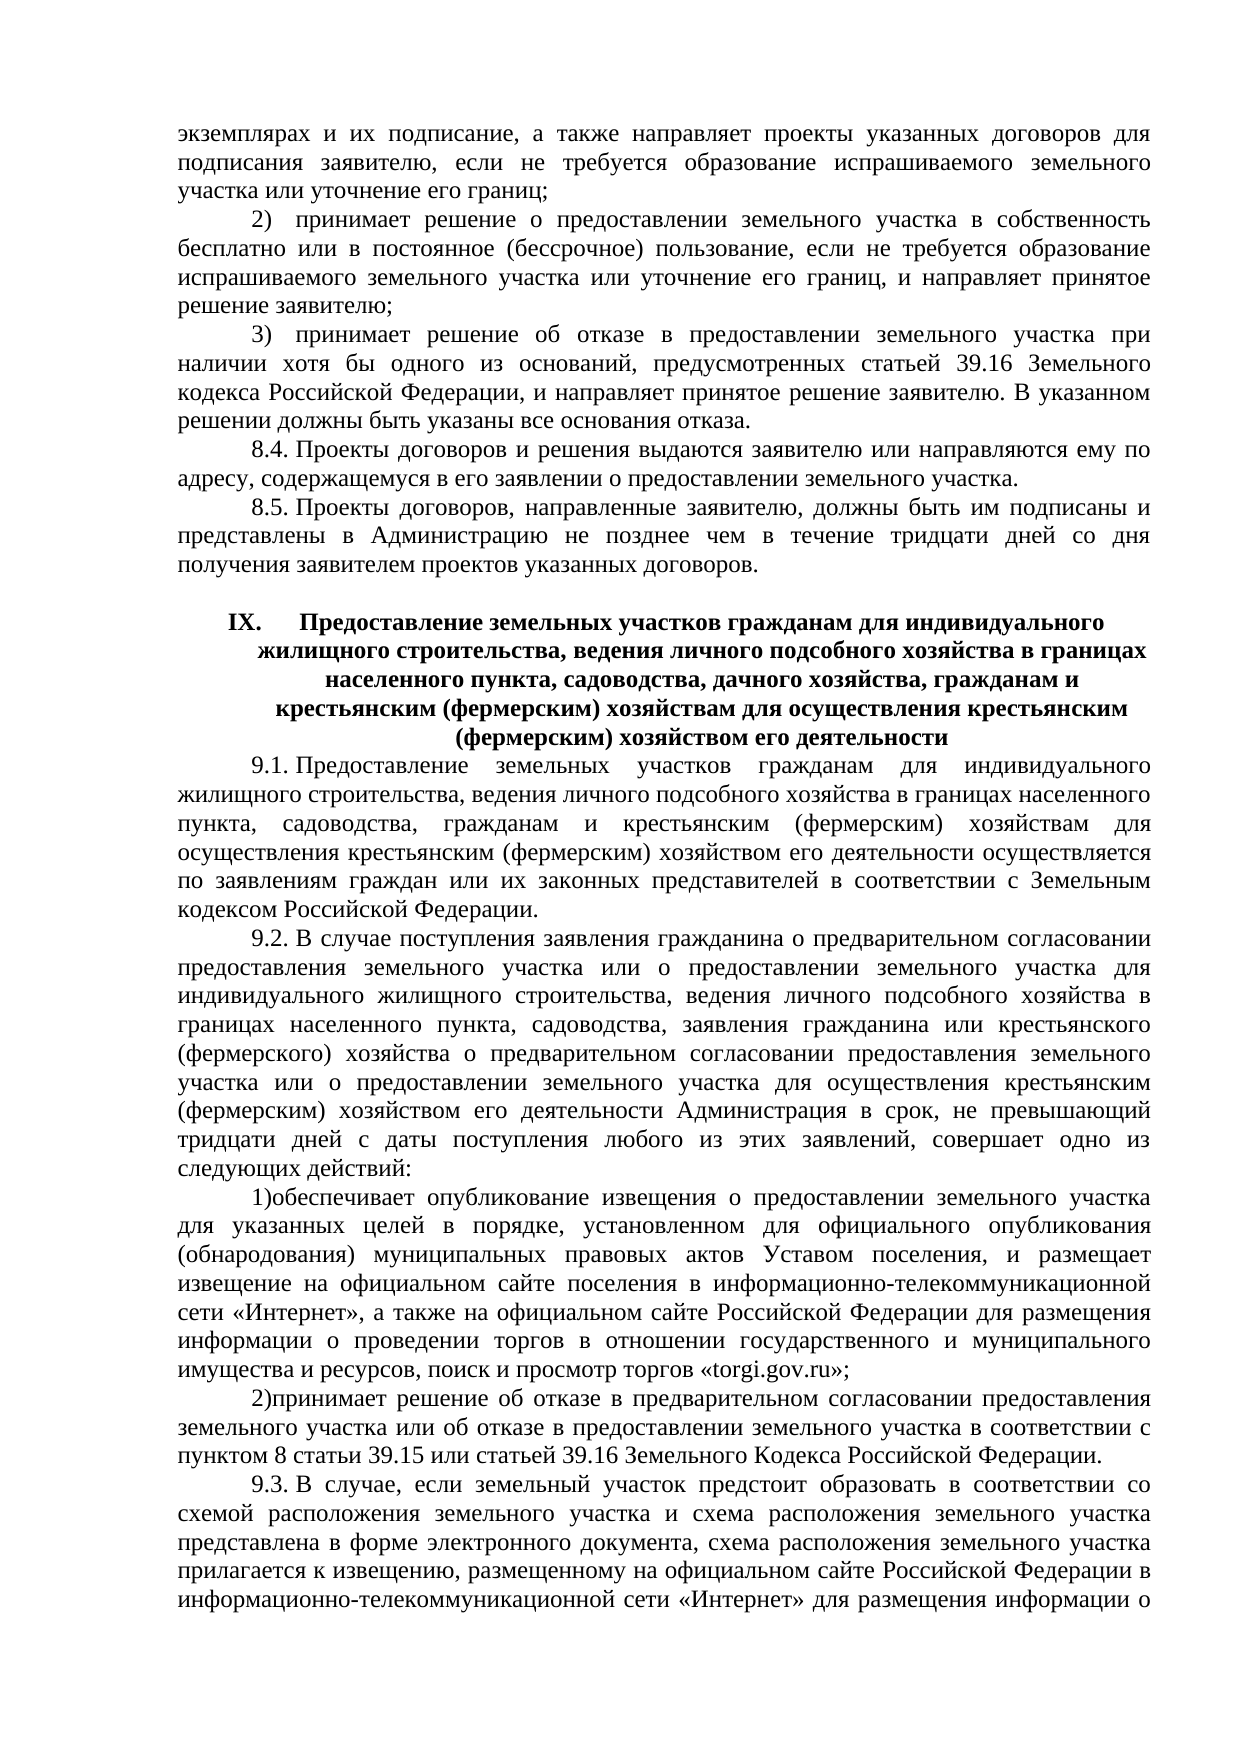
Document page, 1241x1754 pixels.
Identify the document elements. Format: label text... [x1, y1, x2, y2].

list В случае поступления заявления гражданина о предварительном согласовании предоставления земельного участка или о предоставлении земельного участка для индивидуального жилищного строительства, ведения личного подсобного хозяйства в границах населенного пункта, садоводства, заявления гражданина или крестьянского (фермерского) хозяйства о предварительном согласовании предоставления земельного участка или о предоставлении земельного участка для осуществления крестьянским (фермерским) хозяйством его деятельности Администрация в срок, не превышающий тридцати дней с даты поступления любого из этих заявлений, совершает одно из следующих действий: [177, 923, 1152, 1182]
list принимает решение об отказе в предоставлении земельного участка при наличии хотя бы одного из оснований, предусмотренных статьей 39.16 Земельного кодекса Российской Федерации, и направляет принятое решение заявителю. В указанном решении должны быть указаны все основания отказа. [177, 319, 1152, 434]
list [177, 1469, 1152, 1613]
list 1)обеспечивает опубликование извещения о предоставлении земельного участка для указанных целей в порядке, установленном для официального опубликования (обнародования) муниципальных правовых актов Уставом поселения, и размещает извещение на официальном сайте поселения в информационно-телекоммуникационной сети «Интернет», а также на официальном сайте Российской Федерации для размещения информации о проведении торгов в отношении государственного и муниципального имущества и ресурсов, поиск и просмотр торгов «torgi.gov.ru»; [177, 1182, 1152, 1383]
list Предоставление земельных участков гражданам для индивидуального жилищного строительства, ведения личного подсобного хозяйства в границах населенного пункта, садоводства, дачного хозяйства, гражданам и крестьянским (фермерским) хозяйствам для осуществления крестьянским (фермерским) хозяйством его деятельности [215, 607, 1152, 751]
list 2)принимает решение об отказе в предварительном согласовании предоставления земельного участка или об отказе в предоставлении земельного участка в соответствии с пунктом 8 статьи 39.15 или статьей 39.16 Земельного Кодекса Российской Федерации. [177, 1383, 1152, 1469]
list Предоставление земельных участков гражданам для индивидуального жилищного строительства, ведения личного подсобного хозяйства в границах населенного пункта, садоводства, гражданам и крестьянским (фермерским) хозяйствам для осуществления крестьянским (фермерским) хозяйством его деятельности осуществляется по заявлениям граждан или их законных представителей в соответствии с Земельным кодексом Российской Федерации. [177, 751, 1152, 923]
list Проекты договоров и решения выдаются заявителю или направляются ему по адресу, содержащемуся в его заявлении о предоставлении земельного участка. [177, 434, 1152, 492]
list Проекты договоров, направленные заявителю, должны быть им подписаны и представлены в Администрацию не позднее чем в течение тридцати дней со дня получения заявителем проектов указанных договоров. [177, 492, 1152, 578]
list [177, 118, 1152, 204]
list принимает решение о предоставлении земельного участка в собственность бесплатно или в постоянное (бессрочное) пользование, если не требуется образование испрашиваемого земельного участка или уточнение его границ, и направляет принятое решение заявителю; [177, 204, 1152, 319]
